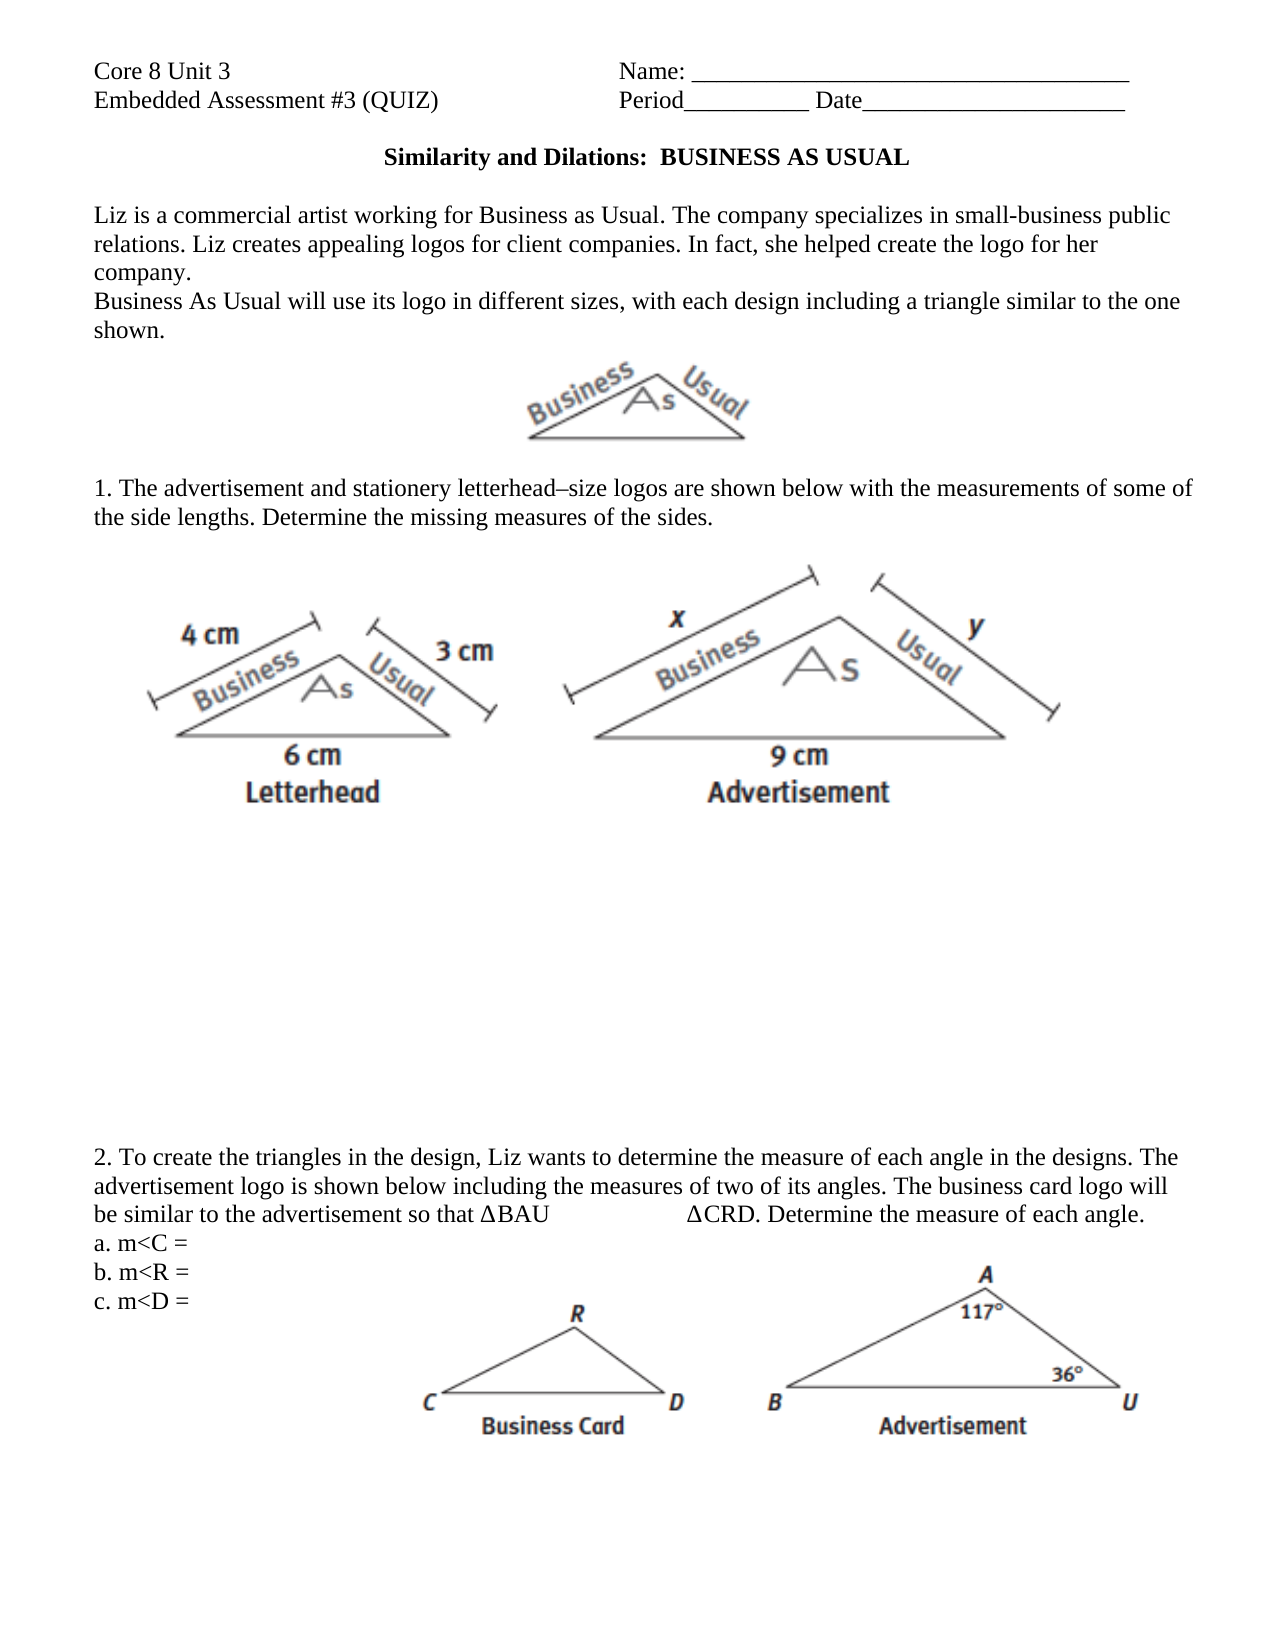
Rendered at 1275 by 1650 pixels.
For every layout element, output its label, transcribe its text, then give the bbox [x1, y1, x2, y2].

text 1. The advertisement and stationery letterhead–size logos are shown below with the measurements of some of the side lengths. Determine the missing measures of the sides. [94, 473, 1200, 530]
picture [131, 559, 1163, 826]
text Similarity and Dilations: BUSINESS AS USUAL [94, 142, 1200, 171]
picture [398, 1256, 1202, 1455]
text Liz is a commercial artist working for Business as Usual. The company specializes in small-business public relations. Liz creates appealing logos for client companies. In fact, she helped create the logo for her company. [94, 200, 1200, 286]
text b. m<R = [94, 1257, 398, 1286]
text 2. To create the triangles in the design, Liz wants to determine the measure of each angle in the designs. The advertisement logo is shown below including the measures of two of its angles. The business card logo will [94, 1142, 1200, 1199]
text c. m<D = [94, 1286, 398, 1314]
text be similar to the advertisement so that BAU CRD. Determine the measure of each angle. [94, 1199, 1200, 1228]
text a. m<C = [94, 1228, 1200, 1257]
text Embedded Assessment #3 (QUIZ) Period__________ Date_____________________ [94, 85, 1200, 114]
text Business As Usual will use its logo in different sizes, with each design including a triangle similar to the one shown. [94, 286, 1200, 344]
text Core 8 Unit 3 Name: ___________________________________ [94, 56, 1200, 85]
picture [509, 343, 785, 473]
